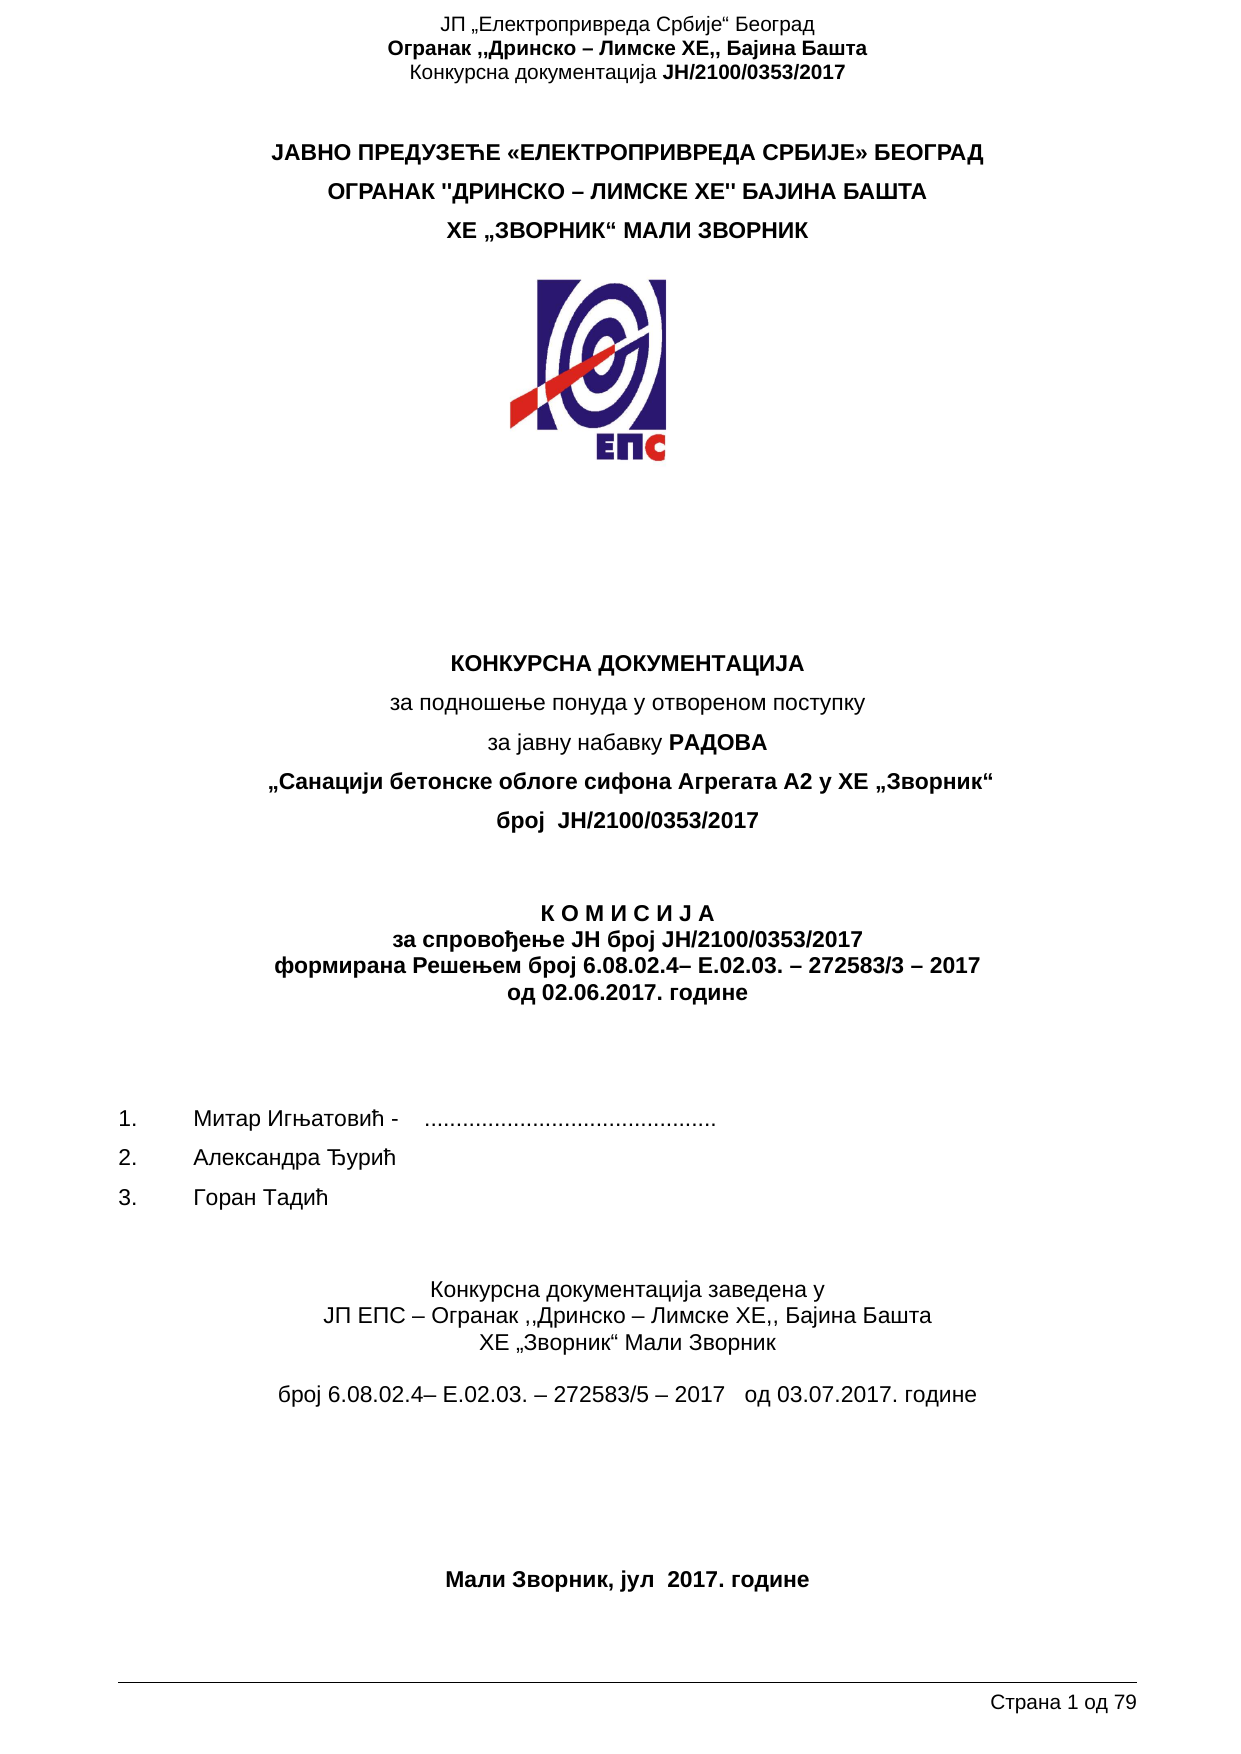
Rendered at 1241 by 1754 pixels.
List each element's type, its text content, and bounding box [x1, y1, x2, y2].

text ХЕ „ЗВОРНИК“ МАЛИ ЗВОРНИК [118, 217, 1137, 243]
text К О М И С И Ј А [118, 900, 1137, 926]
picture [490, 268, 687, 479]
text ХЕ „Зворник“ Мали Зворник [118, 1329, 1137, 1355]
list Александра Ђурић [118, 1144, 1137, 1171]
text ОГРАНАК ''ДРИНСКО – ЛИМСКЕ ХЕ'' БАЈИНА БАШТА [118, 178, 1137, 204]
text Мали Зворник, јул 2017. године [118, 1566, 1137, 1592]
list Митар Игњатовић - .............................................. [118, 1105, 1137, 1131]
subtitle „Сaнaциjи бетонске облоге сифона Агрегата А2 у ХЕ „Зворник“ [118, 768, 1137, 794]
subtitle број ЈН/2100/0353/2017 [118, 807, 1137, 834]
text ЈП ЕПС – Огранак ,,Дринско – Лимске ХЕ,, Бајина Башта [118, 1302, 1137, 1329]
subtitle за спровођење ЈН број ЈН/2100/0353/2017 [118, 926, 1137, 952]
subtitle за јавну набавку РАДОВА [118, 728, 1137, 755]
text број 6.08.02.4– Е.02.03. – 272583/5 – 2017 од 03.07.2017. године [118, 1381, 1137, 1408]
list Горан Тадић [118, 1184, 1137, 1210]
subtitle формирана Решењем број 6.08.02.4– Е.02.03. – 272583/3 – 2017 [118, 952, 1137, 979]
text ЈАВНО ПРЕДУЗЕЋЕ «ЕЛЕКТРОПРИВРЕДА СРБИЈЕ» БЕОГРАД [118, 139, 1137, 165]
subtitle КОНКУРСНА ДОКУМЕНТАЦИЈА [118, 649, 1137, 676]
text за подношење понуда у oтвореном поступку [118, 689, 1137, 715]
text од 02.06.2017. године [118, 979, 1137, 1005]
text Конкурсна документација заведена у [118, 1276, 1137, 1302]
